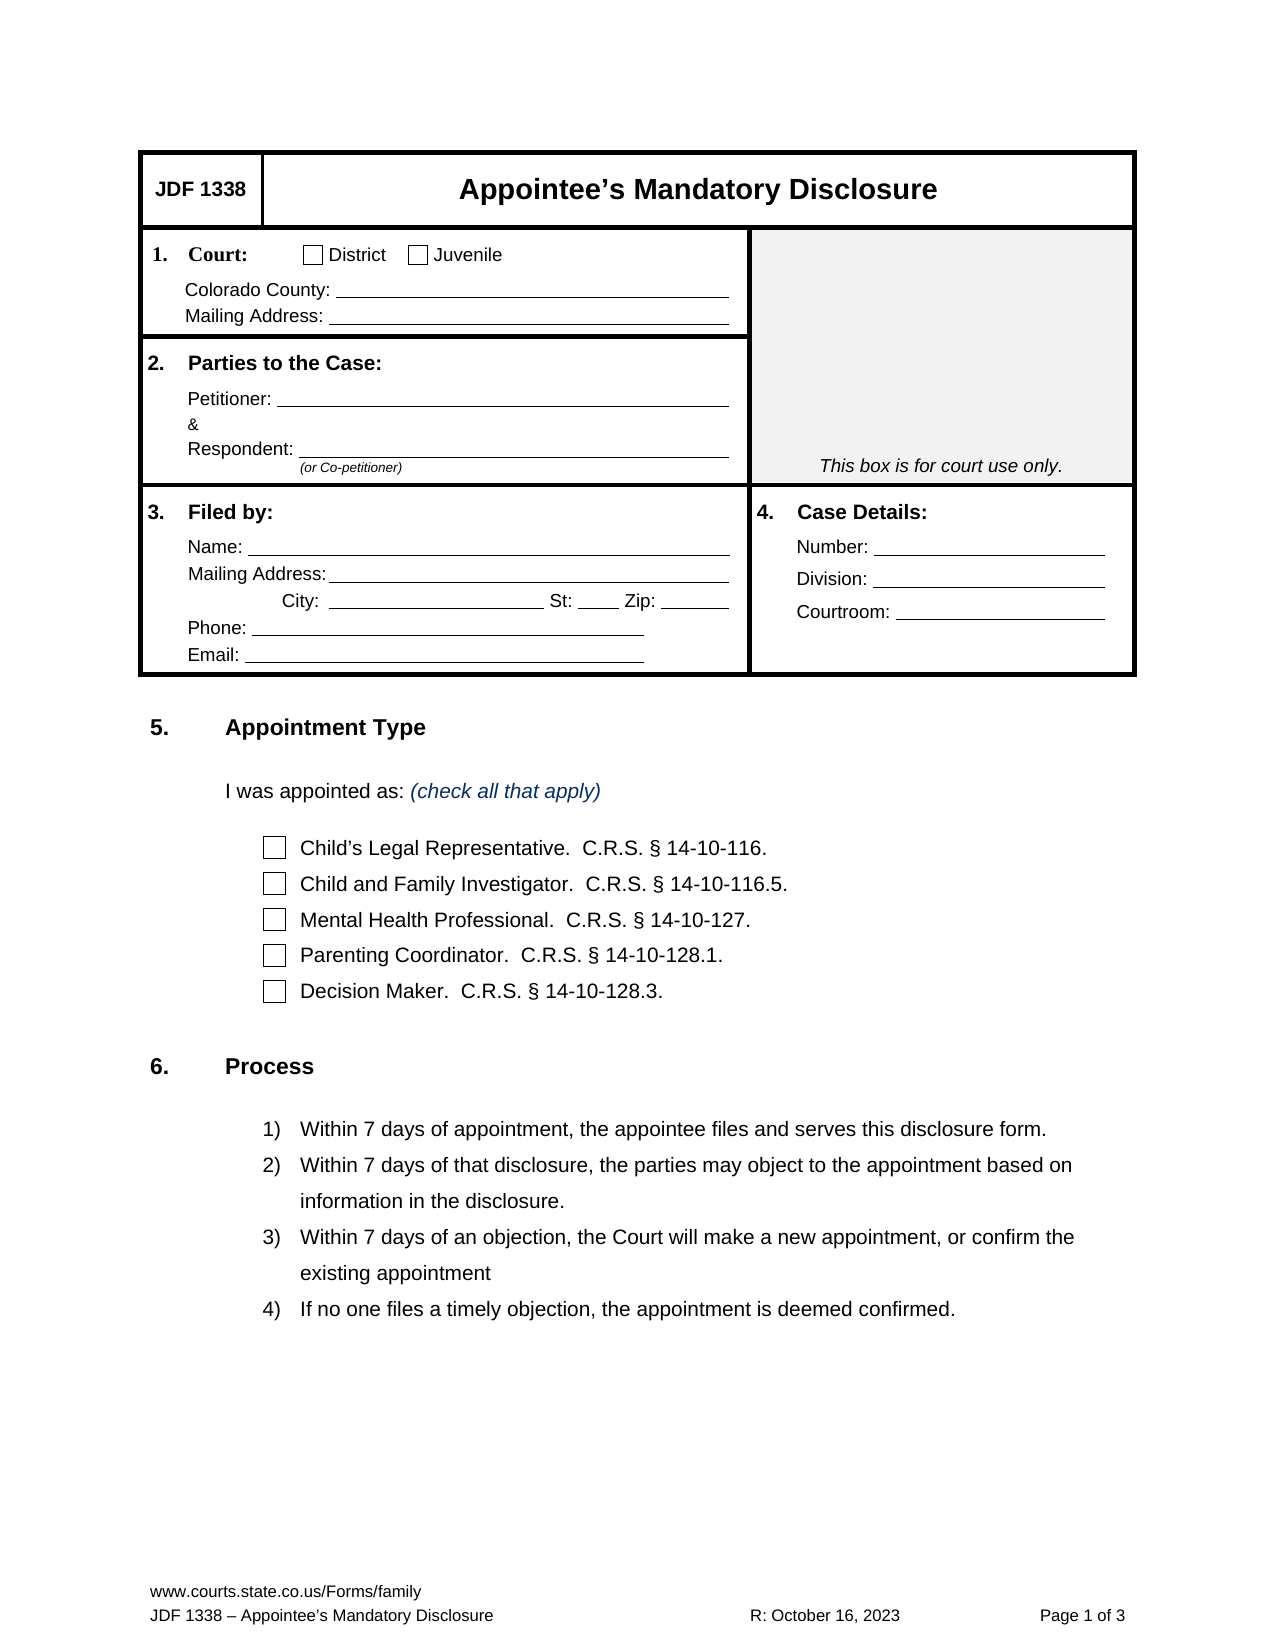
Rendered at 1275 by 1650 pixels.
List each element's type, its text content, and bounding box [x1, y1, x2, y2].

table_cell This box is for court use only. [752, 230, 1132, 482]
table_cell 3. Filed by: Name: Mailing Address: City: St: Zip: Phone: Email: [143, 487, 747, 672]
text Mental Health Professional. C.R.S. § 14-10-127. [262, 907, 1125, 931]
table_cell 2. Parties to the Case: Petitioner: & Respondent: (or Co-petitioner) [143, 339, 747, 482]
text 4) If no one files a timely objection, the appointment is deemed confirmed. [262, 1297, 1125, 1321]
table_cell 4. Case Details: Number: Division: Courtroom: [752, 487, 1132, 672]
text I was appointed as: (check all that apply) [225, 779, 1125, 803]
text Child and Family Investigator. C.R.S. § 14-10-116.5. [262, 871, 1125, 895]
subtitle 6. Process [150, 1053, 1125, 1079]
text 3) Within 7 days of an objection, the Court will make a new appointment, or confirm the existing appointment [262, 1225, 1125, 1285]
table_cell 1. Court: District Juvenile Colorado County: Mailing Address: [143, 230, 747, 334]
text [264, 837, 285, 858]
text 2) Within 7 days of that disclosure, the parties may object to the appointment based on information in the disclosure. [262, 1153, 1125, 1213]
table_header JDF 1338 [143, 155, 261, 225]
table_header Appointee’s Mandatory Disclosure [264, 155, 1132, 225]
text Parenting Coordinator. C.R.S. § 14-10-128.1. [262, 943, 1125, 967]
subtitle 5. Appointment Type [150, 714, 1125, 741]
text Decision Maker. C.R.S. § 14-10-128.3. [262, 979, 1125, 1003]
text Child’s Legal Representative. C.R.S. § 14-10-116. [286, 836, 1125, 859]
text 1) Within 7 days of appointment, the appointee files and serves this disclosure form. [262, 1117, 1125, 1141]
